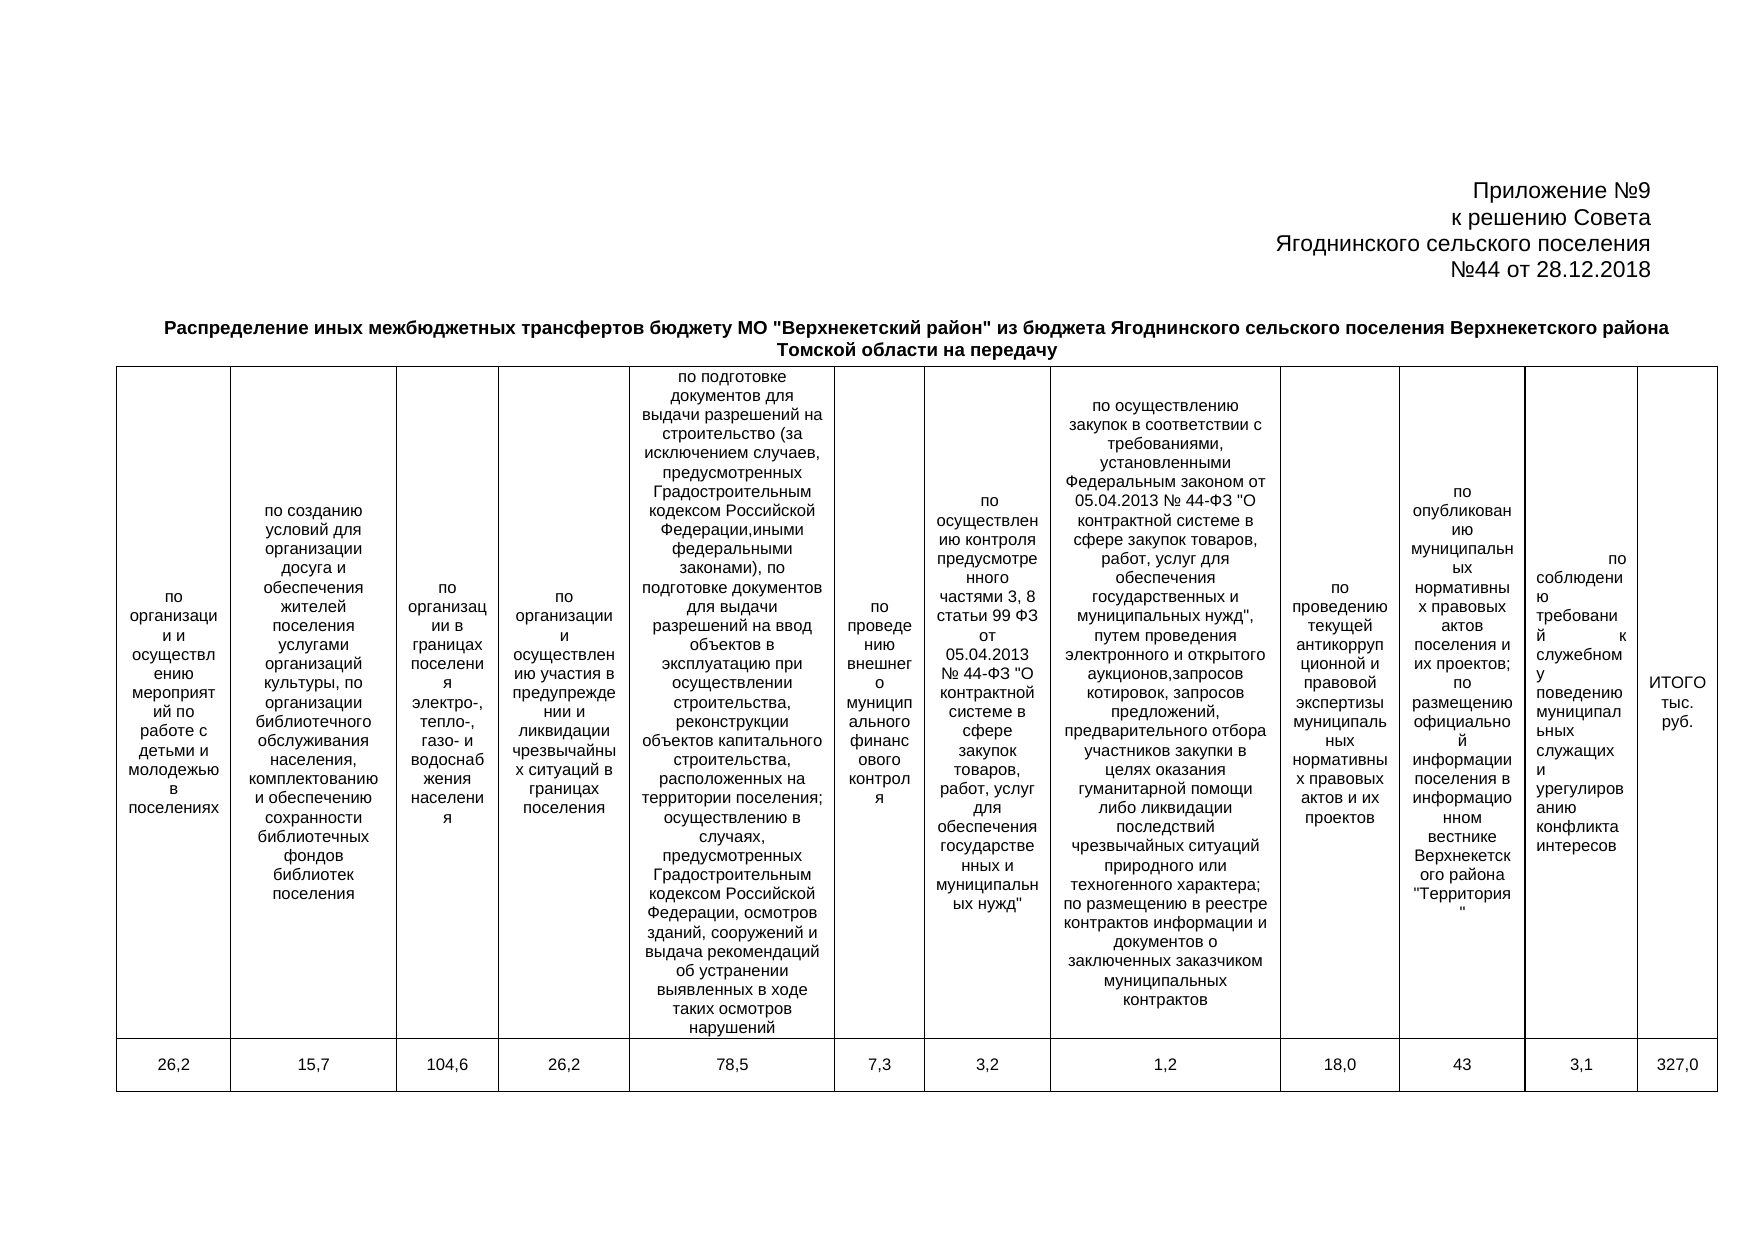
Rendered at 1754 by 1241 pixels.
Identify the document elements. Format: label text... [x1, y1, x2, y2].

table_cell 104,6 [397, 1039, 498, 1091]
table_cell по проведению текущей антикоррупционной и правовой экспертизы муниципальных нормативных правовых актов и их проектов [1281, 367, 1399, 1037]
table_header Распределение иных межбюджетных трансфертов бюджету МО "Верхнекетский район" из бюджета Ягоднинского сельского поселения Верхнекетского района Томской области на передачу [117, 311, 1717, 366]
table_cell по подготовке документов для выдачи разрешений на строительство (за исключением случаев, предусмотренных Градостроительным кодексом Российской Федерации,иными федеральными законами), по подготовке документов для выдачи разрешений на ввод объектов в эксплуатацию при осуществлении строительства, реконструкции объектов капитального строительства, расположенных на территории поселения; осуществлению в случаях, предусмотренных Градостроительным кодексом Российской Федерации, осмотров зданий, сооружений и выдача рекомендаций об устранении выявленных в ходе таких осмотров нарушений [630, 367, 834, 1037]
table_cell 26,2 [117, 1039, 230, 1091]
table_cell 78,5 [630, 1039, 834, 1091]
table_cell по организации и осуществлению участия в предупреждении и ликвидации чрезвычайных ситуаций в границах поселения [499, 367, 629, 1037]
table_cell по организации в границах поселения электро-, тепло-, газо- и водоснабжения населения [397, 367, 498, 1037]
table_cell 15,7 [231, 1039, 396, 1091]
text к решению Совета [118, 203, 1651, 230]
table_cell по организации и осуществлению мероприятий по работе с детьми и молодежью в поселениях [117, 367, 230, 1037]
text №44 от 28.12.2018 [118, 256, 1651, 283]
table_cell 1,2 [1051, 1039, 1280, 1091]
table_cell по проведению внешнего муниципального финансового контроля [835, 367, 924, 1037]
table_cell 43 [1400, 1039, 1524, 1091]
table_cell 26,2 [499, 1039, 629, 1091]
table_cell ИТОГО тыс. руб. [1638, 367, 1717, 1037]
table_cell 3,2 [925, 1039, 1050, 1091]
table_cell по созданию условий для организации досуга и обеспечения жителей поселения услугами организаций культуры, по организации библиотечного обслуживания населения, комплектованию и обеспечению сохранности библиотечных фондов библиотек поселения [231, 367, 396, 1037]
table_cell 7,3 [835, 1039, 924, 1091]
text Ягоднинского сельского поселения [118, 230, 1651, 256]
table_cell по осуществлению закупок в соответствии с требованиями, установленными Федеральным законом от 05.04.2013 № 44-ФЗ "О контрактной системе в сфере закупок товаров, работ, услуг для обеспечения государственных и муниципальных нужд", путем проведения электронного и открытого аукционов,запросов котировок, запросов предложений, предварительного отбора участников закупки в целях оказания гуманитарной помощи либо ликвидации последствий чрезвычайных ситуаций природного или техногенного характера; по размещению в реестре контрактов информации и документов о заключенных заказчиком муниципальных контрактов [1051, 367, 1280, 1037]
table_cell 3,1 [1526, 1039, 1637, 1091]
table_cell 18,0 [1281, 1039, 1399, 1091]
table_cell по соблюдению требований к служебному поведению муниципальных служащих и урегулированию конфликта интересов [1526, 367, 1637, 1037]
table_cell 327,0 [1638, 1039, 1717, 1091]
table_cell по опубликованию муниципальных нормативных правовых актов поселения и их проектов; по размещению официальной информации поселения в информационном вестнике Верхнекетского района "Территория" [1400, 367, 1524, 1037]
text Приложение №9 [118, 177, 1651, 203]
table_cell по осуществлению контроля предусмотренного частями 3, 8 статьи 99 ФЗ от 05.04.2013 № 44-ФЗ "О контрактной системе в сфере закупок товаров, работ, услуг для обеспечения государственных и муниципальных нужд" [925, 367, 1050, 1037]
